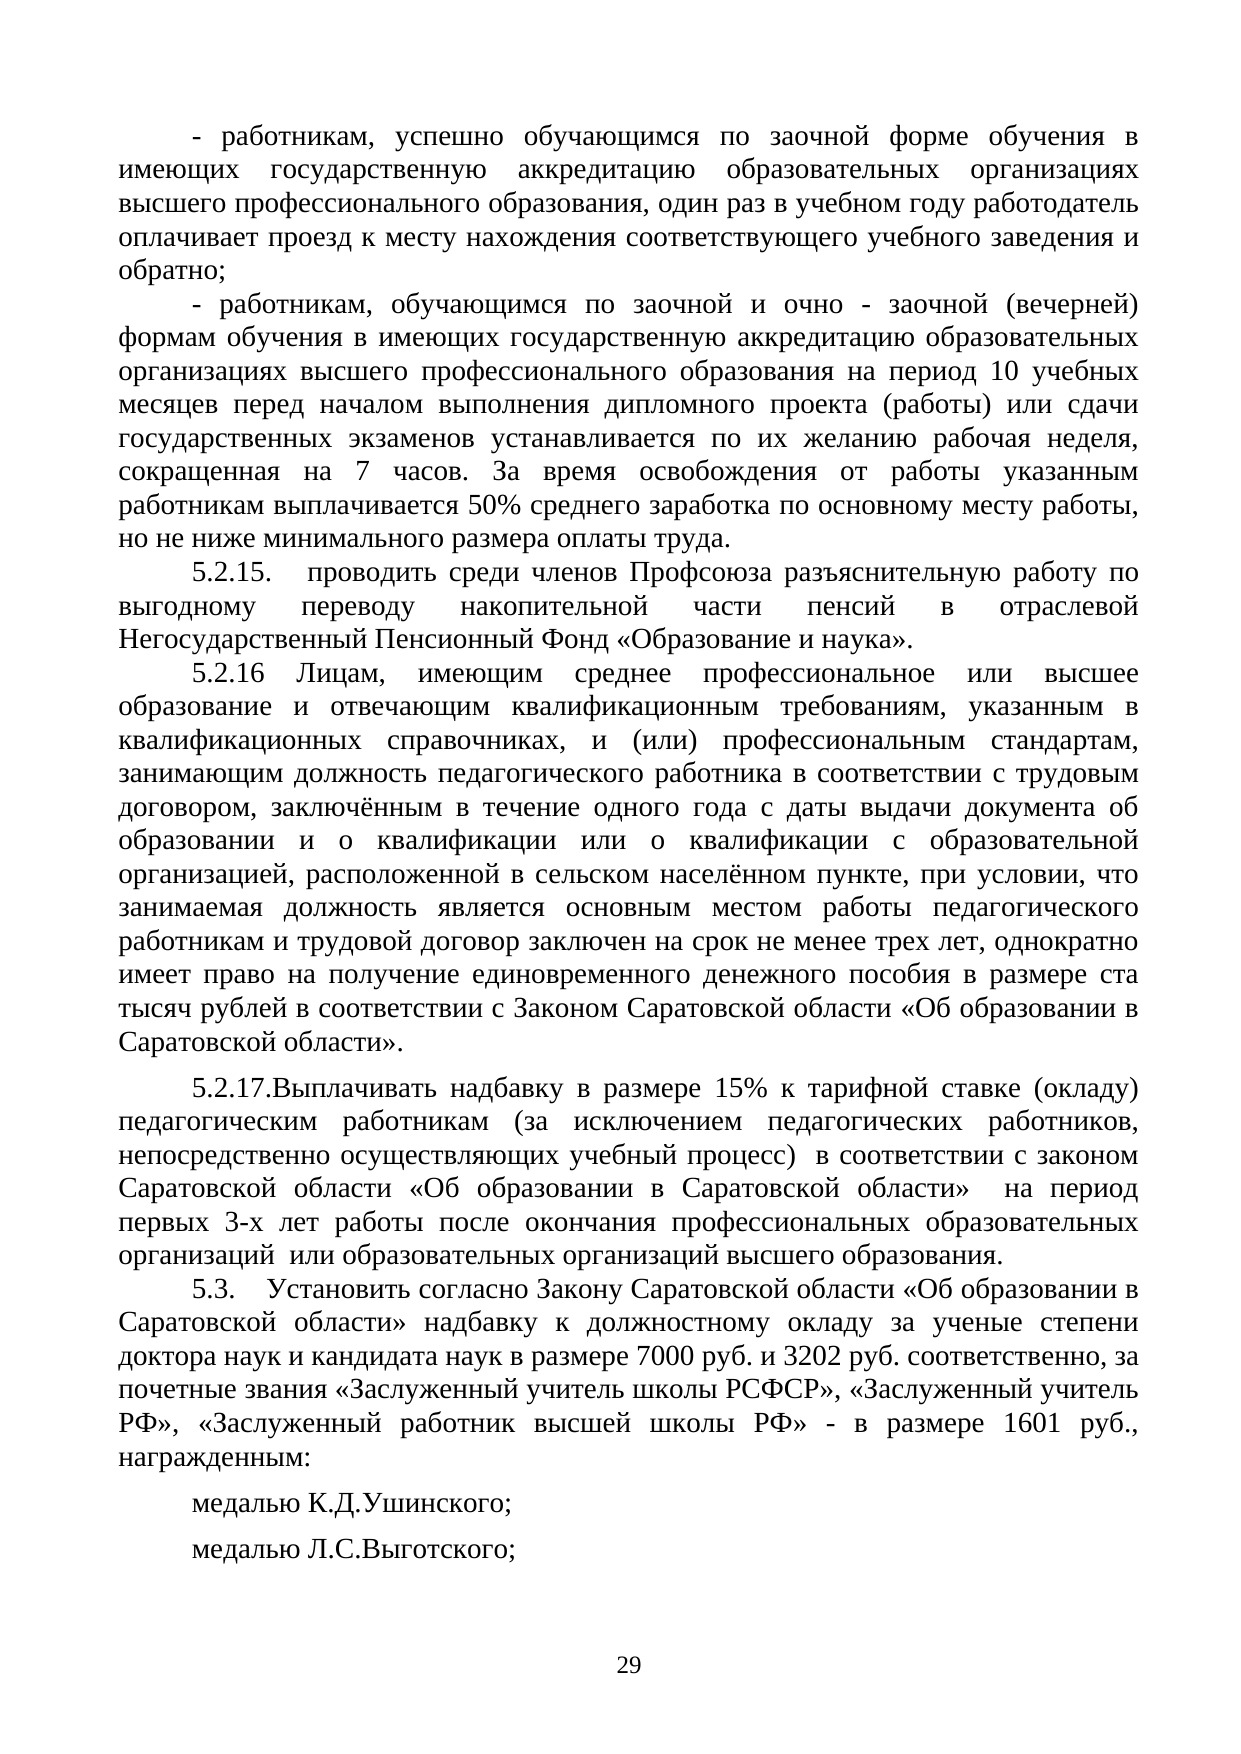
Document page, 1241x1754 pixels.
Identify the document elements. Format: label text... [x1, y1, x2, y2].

text 5.2.17.Выплачивать надбавку в размере 15% к тарифной ставке (окладу) педагогическим работникам (за исключением педагогических работников, непосредственно осуществляющих учебный процесс) в соответствии с законом Саратовской области «Об образовании в Саратовской области» на период первых 3-х лет работы после окончания профессиональных образовательных организаций или образовательных организаций высшего образования. [118, 1070, 1140, 1271]
text 5.2.16 Лицам, имеющим среднее профессиональное или высшее образование и отвечающим квалификационным требованиям, указанным в квалификационных справочниках, и (или) профессиональным стандартам, занимающим должность педагогического работника в соответствии с трудовым договором, заключённым в течение одного года с даты выдачи документа об образовании и о квалификации или о квалификации с образовательной организацией, расположенной в сельском населённом пункте, при условии, что занимаемая должность является основным местом работы педагогического работникам и трудовой договор заключен на срок не менее трех лет, однократно имеет право на получение единовременного денежного пособия в размере ста тысяч рублей в соответствии с Законом Саратовской области «Об образовании в Саратовской области». [118, 655, 1140, 1057]
text - работникам, обучающимся по заочной и очно - заочной (вечерней) формам обучения в имеющих государственную аккредитацию образовательных организациях высшего профессионального образования на период 10 учебных месяцев перед началом выполнения дипломного проекта (работы) или сдачи государственных экзаменов устанавливается по их желанию рабочая неделя, сокращенная на 7 часов. За время освобождения от работы указанным работникам выплачивается 50% среднего заработка по основному месту работы, но не ниже минимального размера оплаты труда. [118, 286, 1140, 554]
text - работникам, успешно обучающимся по заочной форме обучения в имеющих государственную аккредитацию образовательных организациях высшего профессионального образования, один раз в учебном году работодатель оплачивает проезд к месту нахождения соответствующего учебного заведения и обратно; [118, 118, 1140, 286]
text 5.2.15. проводить среди членов Профсоюза разъяснительную работу по выгодному переводу накопительной части пенсий в отраслевой Негосударственный Пенсионный Фонд «Образование и наука». [118, 554, 1140, 655]
text 5.3. Установить согласно Закону Саратовской области «Об образовании в Саратовской области» надбавку к должностному окладу за ученые степени доктора наук и кандидата наук в размере 7000 руб. и 3202 руб. соответственно, за почетные звания «Заслуженный учитель школы РСФСР», «Заслуженный учитель РФ», «Заслуженный работник высшей школы РФ» - в размере 1601 руб., награжденным: [118, 1271, 1140, 1472]
text медалью Л.С.Выготского; [118, 1531, 1140, 1564]
text медалью К.Д.Ушинского; [118, 1485, 1140, 1518]
